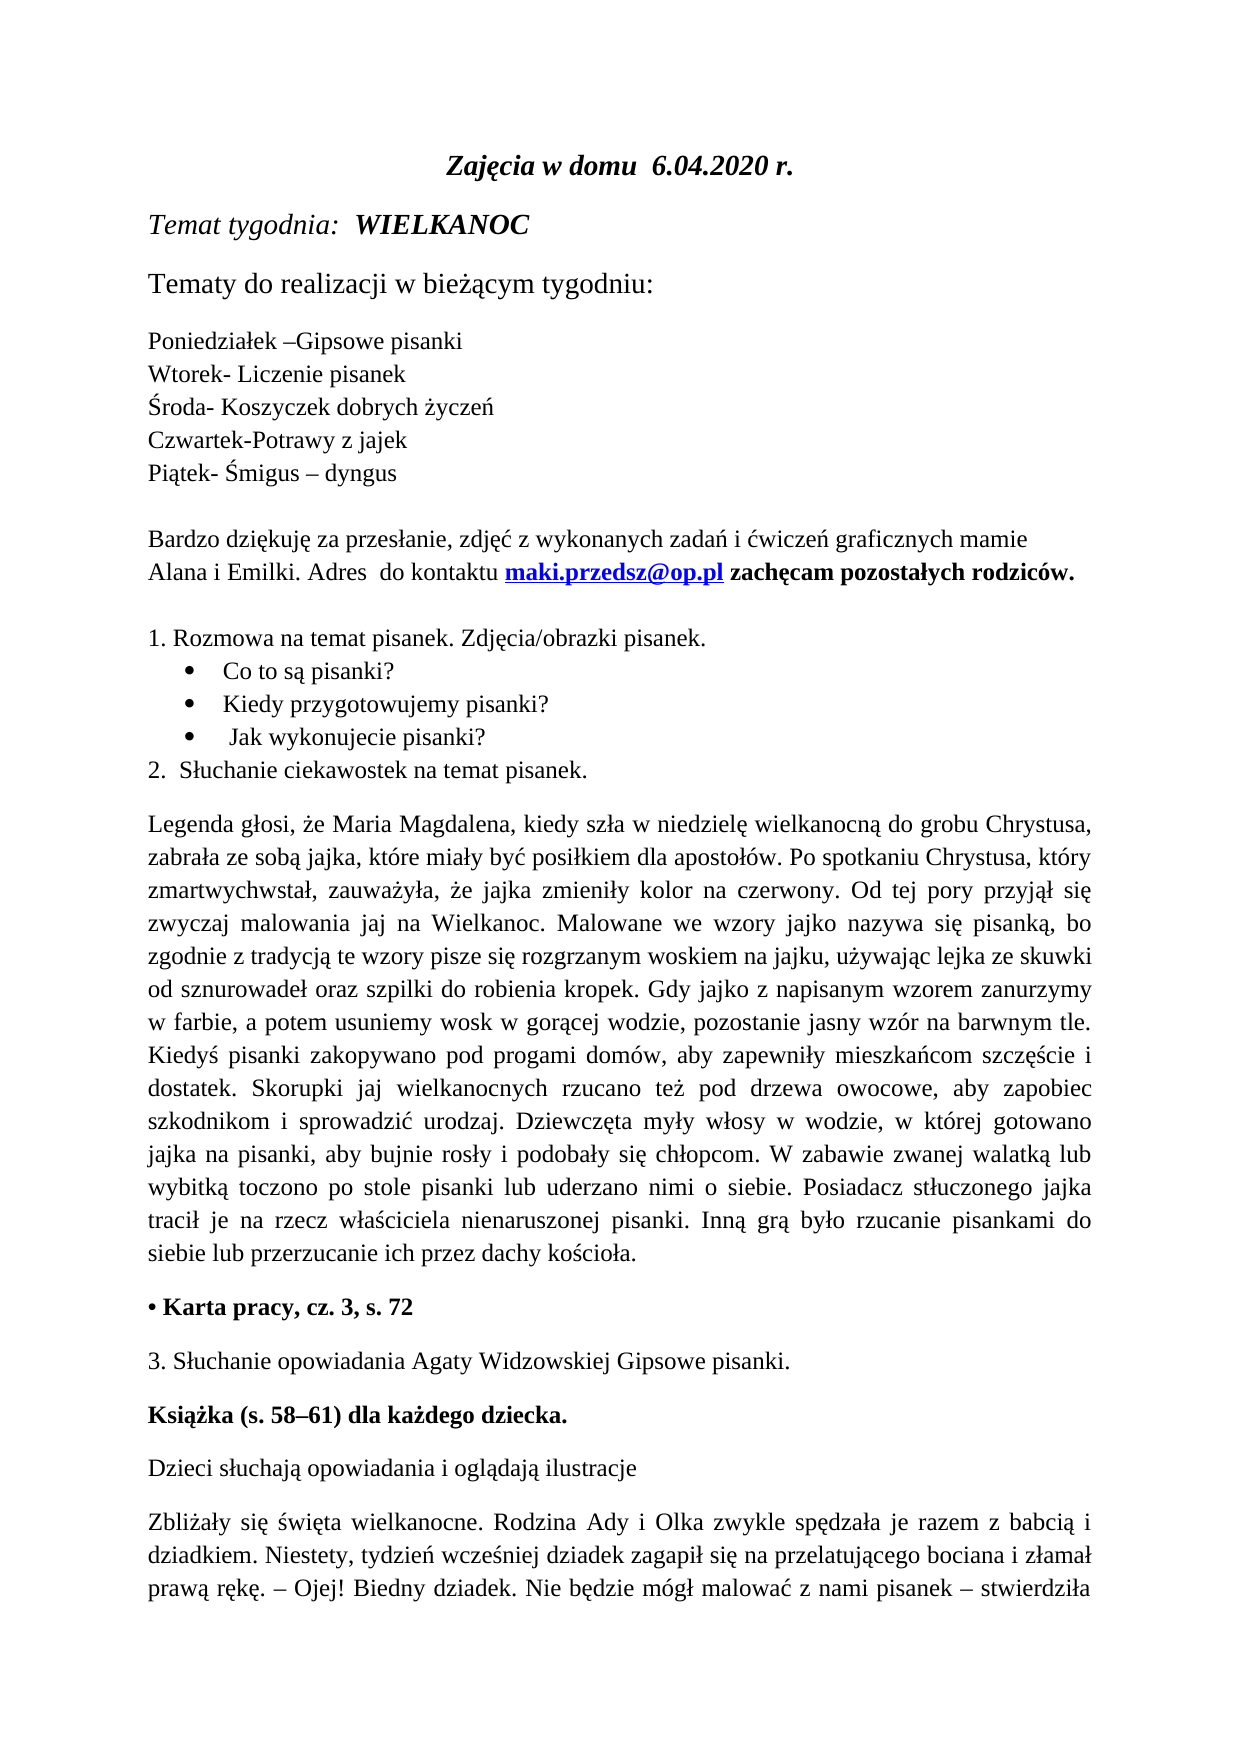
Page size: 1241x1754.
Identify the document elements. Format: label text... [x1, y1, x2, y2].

text Książka (s. 58–61) dla każdego dziecka. [148, 1400, 1093, 1428]
text 2. Słuchanie ciekawostek na temat pisanek. [148, 755, 1093, 784]
text 3. Słuchanie opowiadania Agaty Widzowskiej Gipsowe pisanki. [148, 1346, 1093, 1374]
text Środa- Koszyczek dobrych życzeń [148, 392, 1093, 421]
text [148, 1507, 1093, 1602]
text Bardzo dziękuję za przesłanie, zdjęć z wykonanych zadań i ćwiczeń graficznych mamie Alana i Emilki. Adres do kontaktu maki.przedsz@op.pl zachęcam pozostałych rodziców. [148, 524, 1093, 586]
list Kiedy przygotowujemy pisanki? [185, 689, 1093, 718]
text Czwartek-Potrawy z jajek [148, 425, 1093, 453]
text Poniedziałek –Gipsowe pisanki [148, 326, 1093, 354]
text 1. Rozmowa na temat pisanek. Zdjęcia/obrazki pisanek. [148, 623, 1093, 652]
list Jak wykonujecie pisanki? [185, 722, 1093, 751]
text Temat tygodnia: WIELKANOC [148, 207, 1093, 241]
text • Karta pracy, cz. 3, s. 72 [148, 1292, 1093, 1321]
text Piątek- Śmigus – dyngus [148, 458, 1093, 487]
text Dzieci słuchają opowiadania i oglądają ilustracje [148, 1453, 1093, 1482]
text Legenda głosi, że Maria Magdalena, kiedy szła w niedzielę wielkanocną do grobu Chrystusa, zabrała ze sobą jajka, które miały być posiłkiem dla apostołów. Po spotkaniu Chrystusa, który zmartwychwstał, zauważyła, że jajka zmieniły kolor na czerwony. Od tej pory przyjął się zwyczaj malowania jaj na Wielkanoc. Malowane we wzory jajko nazywa się pisanką, bo zgodnie z tradycją te wzory pisze się rozgrzanym woskiem na jajku, używając lejka ze skuwki od sznurowadeł oraz szpilki do robienia kropek. Gdy jajko z napisanym wzorem zanurzymy w farbie, a potem usuniemy wosk w gorącej wodzie, pozostanie jasny wzór na barwnym tle. Kiedyś pisanki zakopywano pod progami domów, aby zapewniły mieszkańcom szczęście i dostatek. Skorupki jaj wielkanocnych rzucano też pod drzewa owocowe, aby zapobiec szkodnikom i sprowadzić urodzaj. Dziewczęta myły włosy w wodzie, w której gotowano jajka na pisanki, aby bujnie rosły i podobały się chłopcom. W zabawie zwanej walatką lub wybitką toczono po stole pisanki lub uderzano nimi o siebie. Posiadacz stłuczonego jajka tracił je na rzecz właściciela nienaruszonej pisanki. Inną grą było rzucanie pisankami do siebie lub przerzucanie ich przez dachy kościoła. [148, 809, 1093, 1267]
text Wtorek- Liczenie pisanek [148, 359, 1093, 387]
list Co to są pisanki? [185, 656, 1093, 685]
text Tematy do realizacji w bieżącym tygodniu: [148, 266, 1093, 300]
text Zajęcia w domu 6.04.2020 r. [148, 148, 1093, 181]
